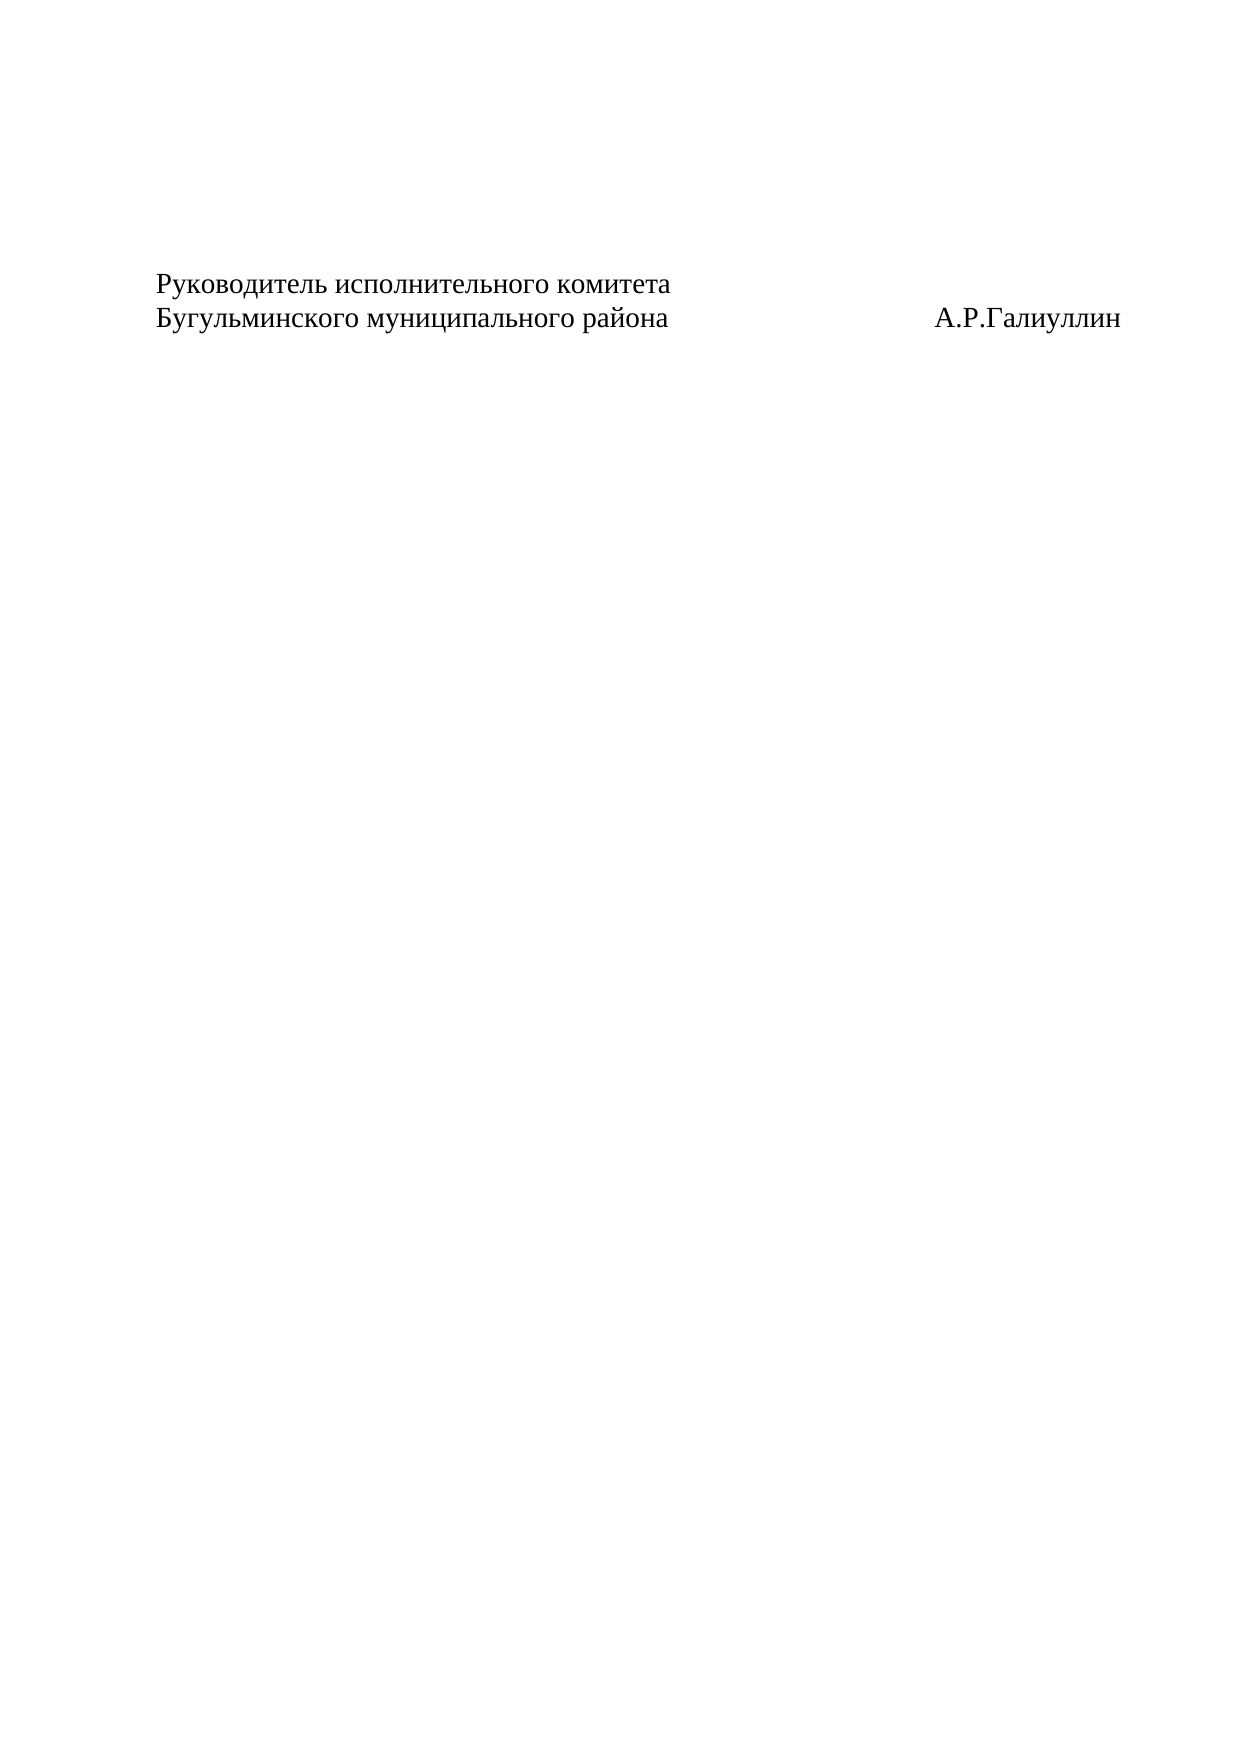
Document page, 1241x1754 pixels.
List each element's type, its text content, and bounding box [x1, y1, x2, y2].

text Руководитель исполнительного комитета [156, 267, 1122, 300]
text Бугульминского муниципального района А.Р.Галиуллин [156, 300, 1122, 334]
